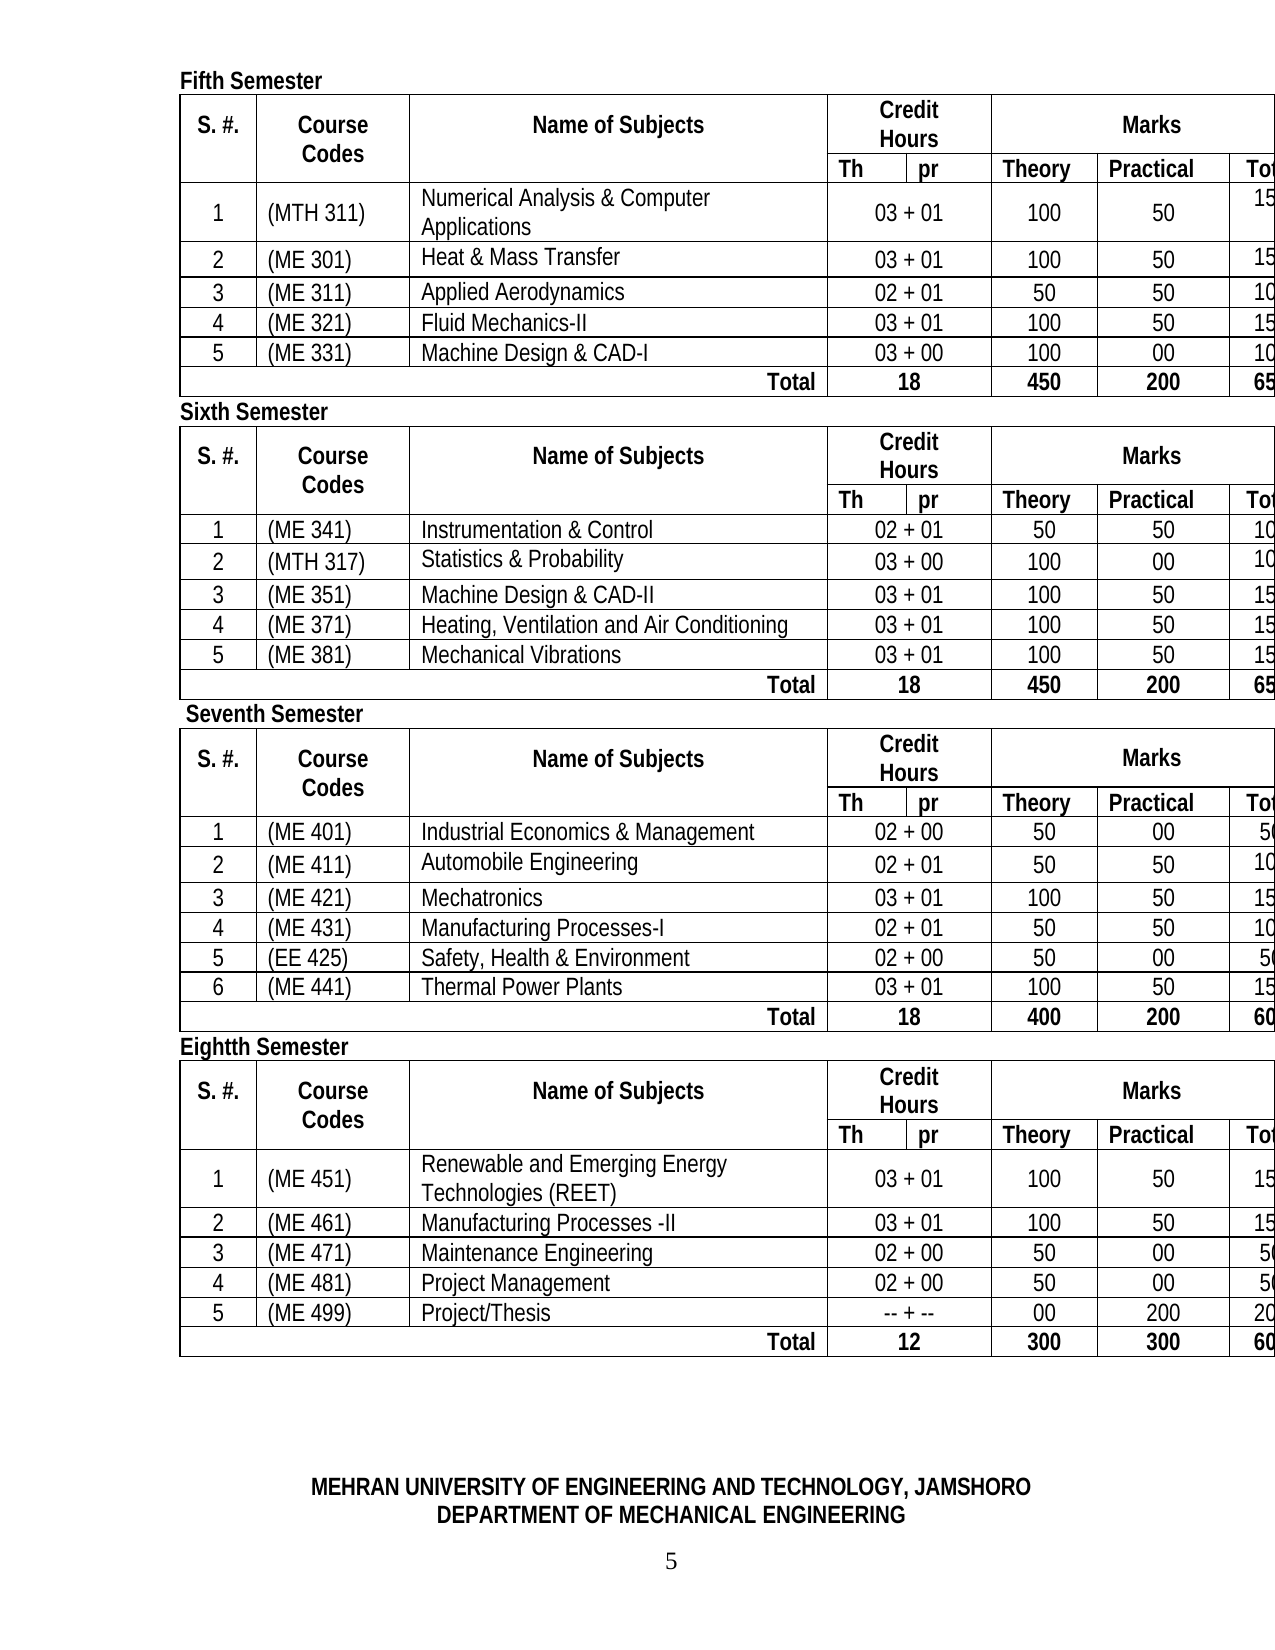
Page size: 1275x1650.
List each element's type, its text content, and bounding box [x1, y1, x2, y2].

table_header Name of Subjects [410, 1061, 827, 1148]
table_cell 4 [181, 1268, 256, 1297]
table_cell 2 [181, 1208, 256, 1236]
table_cell 50 [1098, 278, 1229, 307]
table_cell (ME 341) [257, 515, 409, 543]
table_header Marks [992, 427, 1274, 484]
table_cell 50 [992, 278, 1097, 307]
table_cell Theory [992, 788, 1097, 816]
table_cell 50 [1230, 817, 1274, 846]
table_cell Total [181, 1002, 827, 1031]
table_cell 150 [1230, 1150, 1274, 1207]
table_cell Industrial Economics & Management [410, 817, 827, 846]
table_cell Practical [1098, 788, 1229, 816]
table_cell 100 [992, 640, 1097, 669]
table_cell 100 [992, 544, 1097, 579]
table_cell 18 [828, 670, 991, 698]
table_header S. #. [181, 729, 256, 816]
table_cell 03 + 00 [828, 544, 991, 579]
table_cell 5 [181, 1298, 256, 1326]
table_cell Machine Design & CAD-II [410, 580, 827, 609]
table_cell Total [181, 367, 827, 396]
table_cell 100 [1230, 544, 1274, 579]
table_cell 150 [1230, 1208, 1274, 1236]
table_cell 100 [992, 883, 1097, 912]
table_cell 150 [1230, 883, 1274, 912]
table_cell Instrumentation & Control [410, 515, 827, 543]
table_cell (ME 421) [257, 883, 409, 912]
table_cell Renewable and Emerging Energy Technologies (REET) [410, 1150, 827, 1207]
table_cell 100 [992, 1208, 1097, 1236]
table_header Marks [992, 1061, 1274, 1119]
table_cell 00 [1098, 1268, 1229, 1297]
table_cell Total [1230, 1120, 1274, 1148]
table_cell 450 [992, 670, 1097, 698]
table_cell 50 [992, 943, 1097, 971]
table_cell 5 [181, 338, 256, 366]
table_cell 50 [1098, 580, 1229, 609]
table_cell (ME 471) [257, 1238, 409, 1267]
table_cell 00 [1098, 1238, 1229, 1267]
table_cell 50 [992, 515, 1097, 543]
table_cell Safety, Health & Environment [410, 943, 827, 971]
table_cell Total [181, 670, 827, 698]
table_cell Total [181, 1327, 827, 1356]
table_cell (ME 351) [257, 580, 409, 609]
table_header Credit Hours [828, 729, 991, 786]
table_cell 100 [992, 580, 1097, 609]
table_cell 03 + 01 [828, 640, 991, 669]
table_cell 50 [992, 1268, 1097, 1297]
table_cell 18 [828, 367, 991, 396]
table_cell Practical [1098, 154, 1229, 182]
table_cell 5 [181, 943, 256, 971]
table_cell 03 + 00 [828, 338, 991, 366]
table_cell 300 [992, 1327, 1097, 1356]
table_cell (ME 401) [257, 817, 409, 846]
table_cell 50 [1098, 242, 1229, 276]
table_cell 600 [1230, 1327, 1274, 1356]
table_cell 2 [181, 242, 256, 276]
table_header Name of Subjects [410, 427, 827, 513]
table_header S. #. [181, 427, 256, 513]
table_cell Machine Design & CAD-I [410, 338, 827, 366]
table_header Name of Subjects [410, 729, 827, 816]
table_cell 100 [1230, 913, 1274, 942]
table_cell 50 [992, 1238, 1097, 1267]
table_header Credit Hours [828, 95, 991, 153]
table_cell 03 + 01 [828, 1150, 991, 1207]
table_cell 1 [181, 515, 256, 543]
table_header S. #. [181, 1061, 256, 1148]
table_cell 3 [181, 278, 256, 307]
table_cell (ME 461) [257, 1208, 409, 1236]
table_header Marks [992, 729, 1274, 786]
table_cell 00 [1098, 943, 1229, 971]
table_cell 1 [181, 817, 256, 846]
table_cell 150 [1230, 610, 1274, 639]
table_cell 00 [1098, 544, 1229, 579]
table_cell 50 [992, 817, 1097, 846]
table_cell 50 [992, 847, 1097, 882]
table_cell (MTH 317) [257, 544, 409, 579]
table_cell 50 [1098, 308, 1229, 336]
table_cell 3 [181, 883, 256, 912]
table_cell 100 [992, 183, 1097, 241]
table_cell 200 [1098, 670, 1229, 698]
table_header Course Codes [257, 729, 409, 816]
table_cell 50 [1230, 1238, 1274, 1267]
table_cell 50 [1098, 847, 1229, 882]
table_cell 03 + 01 [828, 883, 991, 912]
table_cell 02 + 00 [828, 943, 991, 971]
table_cell 50 [1098, 183, 1229, 241]
table_cell 50 [992, 913, 1097, 942]
table_cell 02 + 00 [828, 1238, 991, 1267]
table_cell 12 [828, 1327, 991, 1356]
table_cell (ME 321) [257, 308, 409, 336]
text MEHRAN UNIVERSITY OF ENGINEERING AND TECHNOLOGY, JAMSHORO [180, 1472, 1162, 1500]
table_cell 2 [181, 544, 256, 579]
table_cell 100 [992, 308, 1097, 336]
table_cell 02 + 01 [828, 278, 991, 307]
table_cell Th [828, 485, 906, 513]
table_cell pr [907, 154, 991, 182]
text Eightth Semester [180, 1032, 1162, 1060]
table_cell Total [1230, 154, 1274, 182]
table_cell Statistics & Probability [410, 544, 827, 579]
text Sixth Semester [180, 397, 1162, 426]
table_cell Th [828, 1120, 906, 1148]
table_header Marks [992, 95, 1274, 153]
table_cell 100 [992, 610, 1097, 639]
table_cell Practical [1098, 485, 1229, 513]
table_cell 150 [1230, 640, 1274, 669]
table_cell 50 [1230, 943, 1274, 971]
table_cell 100 [1230, 338, 1274, 366]
table_cell Theory [992, 154, 1097, 182]
table_cell 100 [992, 1150, 1097, 1207]
table_cell Numerical Analysis & Computer Applications [410, 183, 827, 241]
table_cell 02 + 01 [828, 515, 991, 543]
table_cell 03 + 01 [828, 580, 991, 609]
table_cell 50 [1098, 913, 1229, 942]
table_cell (ME 381) [257, 640, 409, 669]
table_cell Project/Thesis [410, 1298, 827, 1326]
table_cell 50 [1098, 973, 1229, 1001]
table_cell Manufacturing Processes -II [410, 1208, 827, 1236]
table_cell 4 [181, 610, 256, 639]
table_cell Thermal Power Plants [410, 973, 827, 1001]
table_header S. #. [181, 95, 256, 182]
table_cell (EE 425) [257, 943, 409, 971]
table_cell (ME 311) [257, 278, 409, 307]
table_cell 200 [1098, 367, 1229, 396]
table_cell 3 [181, 1238, 256, 1267]
table_cell 02 + 00 [828, 1268, 991, 1297]
table_cell Maintenance Engineering [410, 1238, 827, 1267]
table_cell Practical [1098, 1120, 1229, 1148]
table_cell Th [828, 154, 906, 182]
table_cell (ME 499) [257, 1298, 409, 1326]
table_header Credit Hours [828, 427, 991, 484]
table_cell (ME 301) [257, 242, 409, 276]
text Seventh Semester [180, 700, 1162, 728]
table_cell 100 [992, 338, 1097, 366]
table_cell (ME 481) [257, 1268, 409, 1297]
table_cell (ME 451) [257, 1150, 409, 1207]
text Fifth Semester [180, 66, 1162, 94]
table_header Credit Hours [828, 1061, 991, 1119]
table_cell 1 [181, 183, 256, 241]
table_cell 50 [1098, 640, 1229, 669]
table_cell Mechatronics [410, 883, 827, 912]
table_cell 00 [1098, 338, 1229, 366]
table_cell 03 + 01 [828, 308, 991, 336]
table_cell 50 [1098, 515, 1229, 543]
table_cell 200 [1098, 1298, 1229, 1326]
table_cell 03 + 01 [828, 183, 991, 241]
table_cell (ME 431) [257, 913, 409, 942]
table_cell -- + -- [828, 1298, 991, 1326]
table_cell 50 [1098, 1150, 1229, 1207]
table_cell 100 [992, 973, 1097, 1001]
table_cell 150 [1230, 242, 1274, 276]
table_cell pr [907, 1120, 991, 1148]
table_cell 50 [1098, 610, 1229, 639]
table_cell Th [828, 788, 906, 816]
table_cell Total [1230, 788, 1274, 816]
table_cell pr [907, 485, 991, 513]
table_cell 18 [828, 1002, 991, 1031]
table_cell 100 [1230, 278, 1274, 307]
table_cell 50 [1098, 883, 1229, 912]
table_cell 03 + 01 [828, 610, 991, 639]
table_cell (ME 441) [257, 973, 409, 1001]
table_cell (ME 411) [257, 847, 409, 882]
table_cell 150 [1230, 308, 1274, 336]
table_cell 00 [1098, 817, 1229, 846]
table_cell 100 [1230, 515, 1274, 543]
table_header Course Codes [257, 427, 409, 513]
table_cell 03 + 01 [828, 1208, 991, 1236]
table_header Course Codes [257, 95, 409, 182]
table_cell pr [907, 788, 991, 816]
table_cell Mechanical Vibrations [410, 640, 827, 669]
table_cell 00 [992, 1298, 1097, 1326]
table_cell (MTH 311) [257, 183, 409, 241]
table_cell (ME 371) [257, 610, 409, 639]
table_cell 100 [1230, 847, 1274, 882]
table_cell Theory [992, 485, 1097, 513]
table_cell 02 + 01 [828, 847, 991, 882]
table_cell Heat & Mass Transfer [410, 242, 827, 276]
table_cell 600 [1230, 1002, 1274, 1031]
table_cell Fluid Mechanics-II [410, 308, 827, 336]
table_cell 4 [181, 308, 256, 336]
table_cell 50 [1098, 1208, 1229, 1236]
table_cell 650 [1230, 670, 1274, 698]
table_cell 5 [181, 640, 256, 669]
table_cell 3 [181, 580, 256, 609]
table_header Course Codes [257, 1061, 409, 1148]
table_cell 50 [1230, 1268, 1274, 1297]
table_cell 6 [181, 973, 256, 1001]
table_cell 02 + 00 [828, 817, 991, 846]
table_cell Total [1230, 485, 1274, 513]
table_cell 300 [1098, 1327, 1229, 1356]
table_cell 200 [1230, 1298, 1274, 1326]
table_cell Project Management [410, 1268, 827, 1297]
table_cell 400 [992, 1002, 1097, 1031]
table_cell 150 [1230, 183, 1274, 241]
table_cell 200 [1098, 1002, 1229, 1031]
table_cell Theory [992, 1120, 1097, 1148]
table_cell Automobile Engineering [410, 847, 827, 882]
table_cell 450 [992, 367, 1097, 396]
table_cell 02 + 01 [828, 913, 991, 942]
table_cell 03 + 01 [828, 242, 991, 276]
text DEPARTMENT OF MECHANICAL ENGINEERING [180, 1500, 1162, 1529]
table_cell 100 [992, 242, 1097, 276]
table_cell 150 [1230, 973, 1274, 1001]
table_cell 4 [181, 913, 256, 942]
table_cell 03 + 01 [828, 973, 991, 1001]
table_cell Applied Aerodynamics [410, 278, 827, 307]
table_cell (ME 331) [257, 338, 409, 366]
table_cell Manufacturing Processes-I [410, 913, 827, 942]
table_header Name of Subjects [410, 95, 827, 182]
table_cell Heating, Ventilation and Air Conditioning [410, 610, 827, 639]
table_cell 1 [181, 1150, 256, 1207]
table_cell 2 [181, 847, 256, 882]
table_cell 150 [1230, 580, 1274, 609]
table_cell 650 [1230, 367, 1274, 396]
